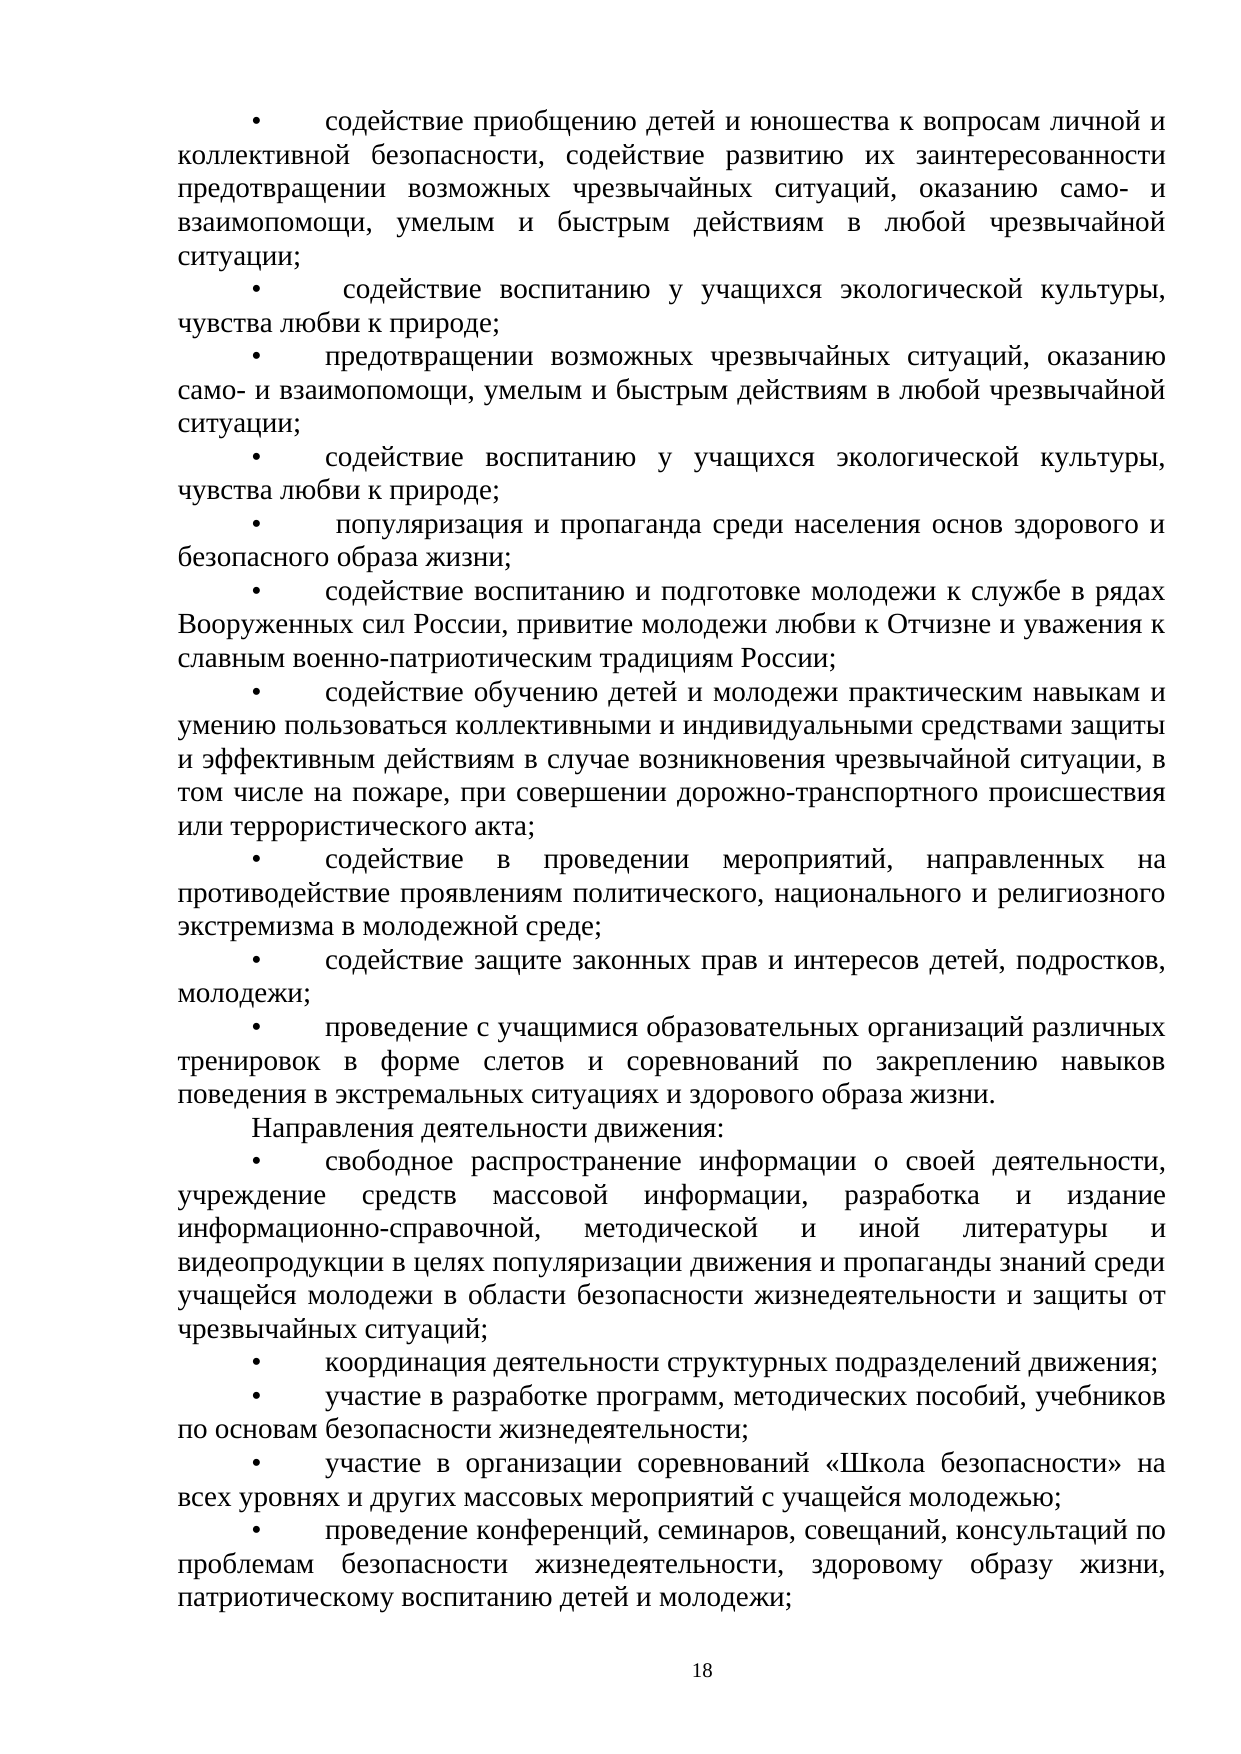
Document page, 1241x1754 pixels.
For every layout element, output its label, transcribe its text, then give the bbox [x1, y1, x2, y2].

text • содействие обучению детей и молодежи практическим навыкам и умению пользоваться коллективными и индивидуальными средствами защиты и эффективным действиям в случае возникновения чрезвычайной ситуации, в том числе на пожаре, при совершении дорожно-транспортного происшествия или террористического акта; [177, 674, 1167, 841]
text Направления деятельности движения: [177, 1110, 1167, 1143]
text • свободное распространение информации о своей деятельности, учреждение средств массовой информации, разработка и издание информационно-справочной, методической и иной литературы и видеопродукции в целях популяризации движения и пропаганды знаний среди учащейся молодежи в области безопасности жизнедеятельности и защиты от чрезвычайных ситуаций; [177, 1143, 1167, 1344]
text • проведение с учащимися образовательных организаций различных тренировок в форме слетов и соревнований по закреплению навыков поведения в экстремальных ситуациях и здорового образа жизни. [177, 1009, 1167, 1110]
text • содействие воспитанию и подготовке молодежи к службе в рядах Вооруженных сил России, привитие молодежи любви к Отчизне и уважения к славным военно-патриотическим традициям России; [177, 573, 1167, 674]
text • участие в разработке программ, методических пособий, учебников по основам безопасности жизнедеятельности; [177, 1378, 1167, 1445]
text • содействие воспитанию у учащихся экологической культуры, чувства любви к природе; [177, 271, 1167, 338]
text • проведение конференций, семинаров, совещаний, консультаций по проблемам безопасности жизнедеятельности, здоровому образу жизни, патриотическому воспитанию детей и молодежи; [177, 1512, 1167, 1613]
text • предотвращении возможных чрезвычайных ситуаций, оказанию само- и взаимопомощи, умелым и быстрым действиям в любой чрезвычайной ситуации; [177, 338, 1167, 439]
text • содействие в проведении мероприятий, направленных на противодействие проявлениям политического, национального и религиозного экстремизма в молодежной среде; [177, 841, 1167, 942]
text • участие в организации соревнований «Школа безопасности» на всех уровнях и других массовых мероприятий с учащейся молодежью; [177, 1445, 1167, 1512]
text • координация деятельности структурных подразделений движения; [177, 1344, 1167, 1378]
text • содействие приобщению детей и юношества к вопросам личной и коллективной безопасности, содействие развитию их заинтересованности предотвращении возможных чрезвычайных ситуаций, оказанию само- и взаимопомощи, умелым и быстрым действиям в любой чрезвычайной ситуации; [177, 103, 1167, 271]
text • содействие воспитанию у учащихся экологической культуры, чувства любви к природе; [177, 439, 1167, 506]
text • популяризация и пропаганда среди населения основ здорового и безопасного образа жизни; [177, 506, 1167, 573]
text • содействие защите законных прав и интересов детей, подростков, молодежи; [177, 942, 1167, 1009]
